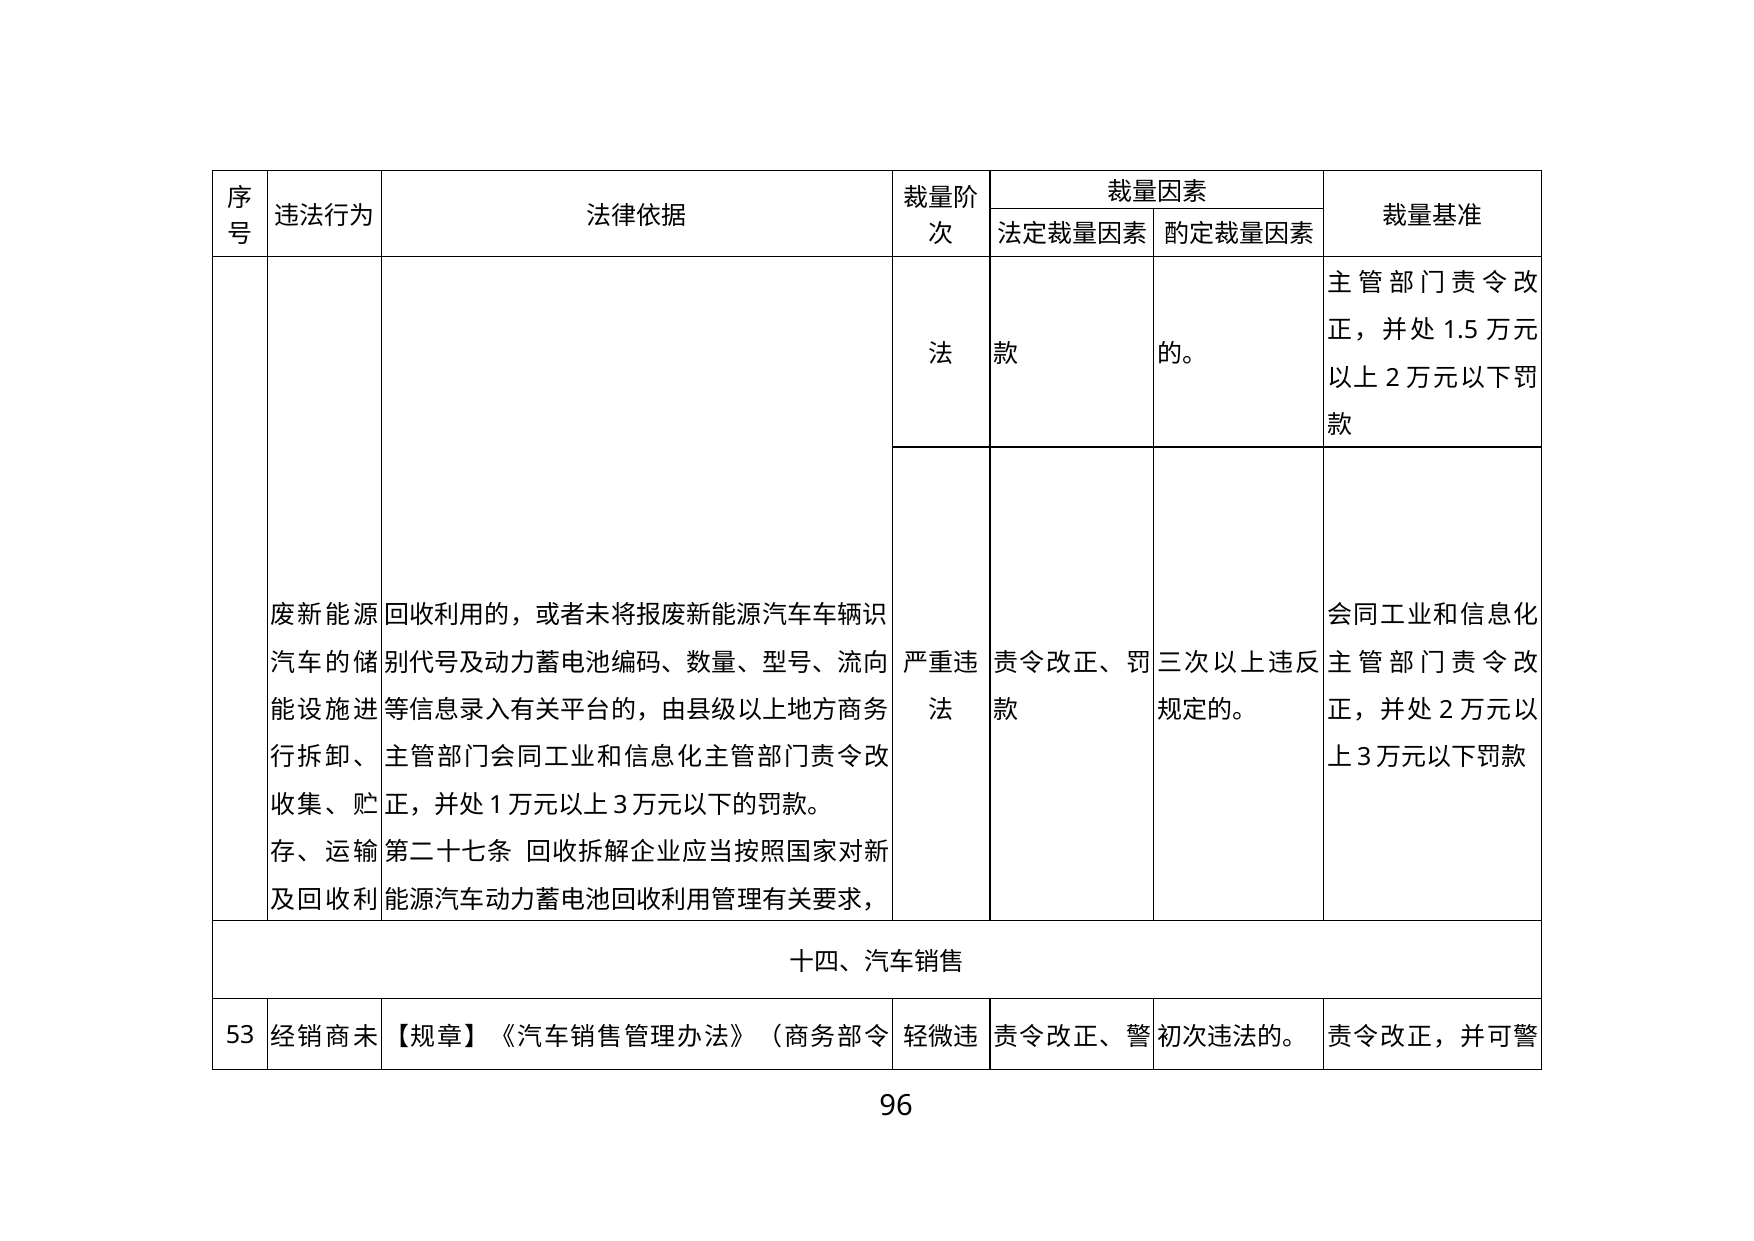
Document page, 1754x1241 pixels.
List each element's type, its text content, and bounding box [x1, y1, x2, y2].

table_cell 53 [213, 999, 267, 1069]
table_cell 会同工业和信息化主管部门责令改正，并处1.5万元以上2万元以下罚款 [1324, 257, 1541, 446]
table_cell 严重违法 [893, 448, 989, 920]
table_cell 责令改正、罚款 [991, 257, 1153, 446]
table_header 序号 [213, 171, 267, 256]
table_cell 责令改正，并可警告 [1324, 999, 1541, 1069]
table_cell 十四、汽车销售 [213, 921, 1541, 998]
table_header 违法行为 [268, 171, 381, 256]
table_cell 责令改正、罚款 [991, 448, 1153, 920]
table_cell 两次违反规定的。 [1154, 257, 1323, 446]
table_header 裁量因素 [991, 171, 1323, 207]
table_cell 责令改正、警告 [991, 999, 1153, 1069]
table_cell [268, 999, 381, 1069]
table_header 法律依据 [382, 171, 892, 256]
table_header 裁量阶次 [893, 171, 989, 256]
table_cell 初次违法的。 [1154, 999, 1323, 1069]
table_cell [382, 999, 892, 1069]
table_cell 较重违法 [893, 257, 989, 446]
table_header 裁量基准 [1324, 171, 1541, 256]
table_cell 酌定裁量因素 [1154, 209, 1323, 256]
table_cell 会同工业和信息化主管部门责令改正，并处2万元以上3万元以下罚款 [1324, 448, 1541, 920]
table_cell 法定裁量因素 [991, 209, 1153, 256]
table_cell 轻微违法 [893, 999, 989, 1069]
table_cell 三次以上违反规定的。 [1154, 448, 1323, 920]
